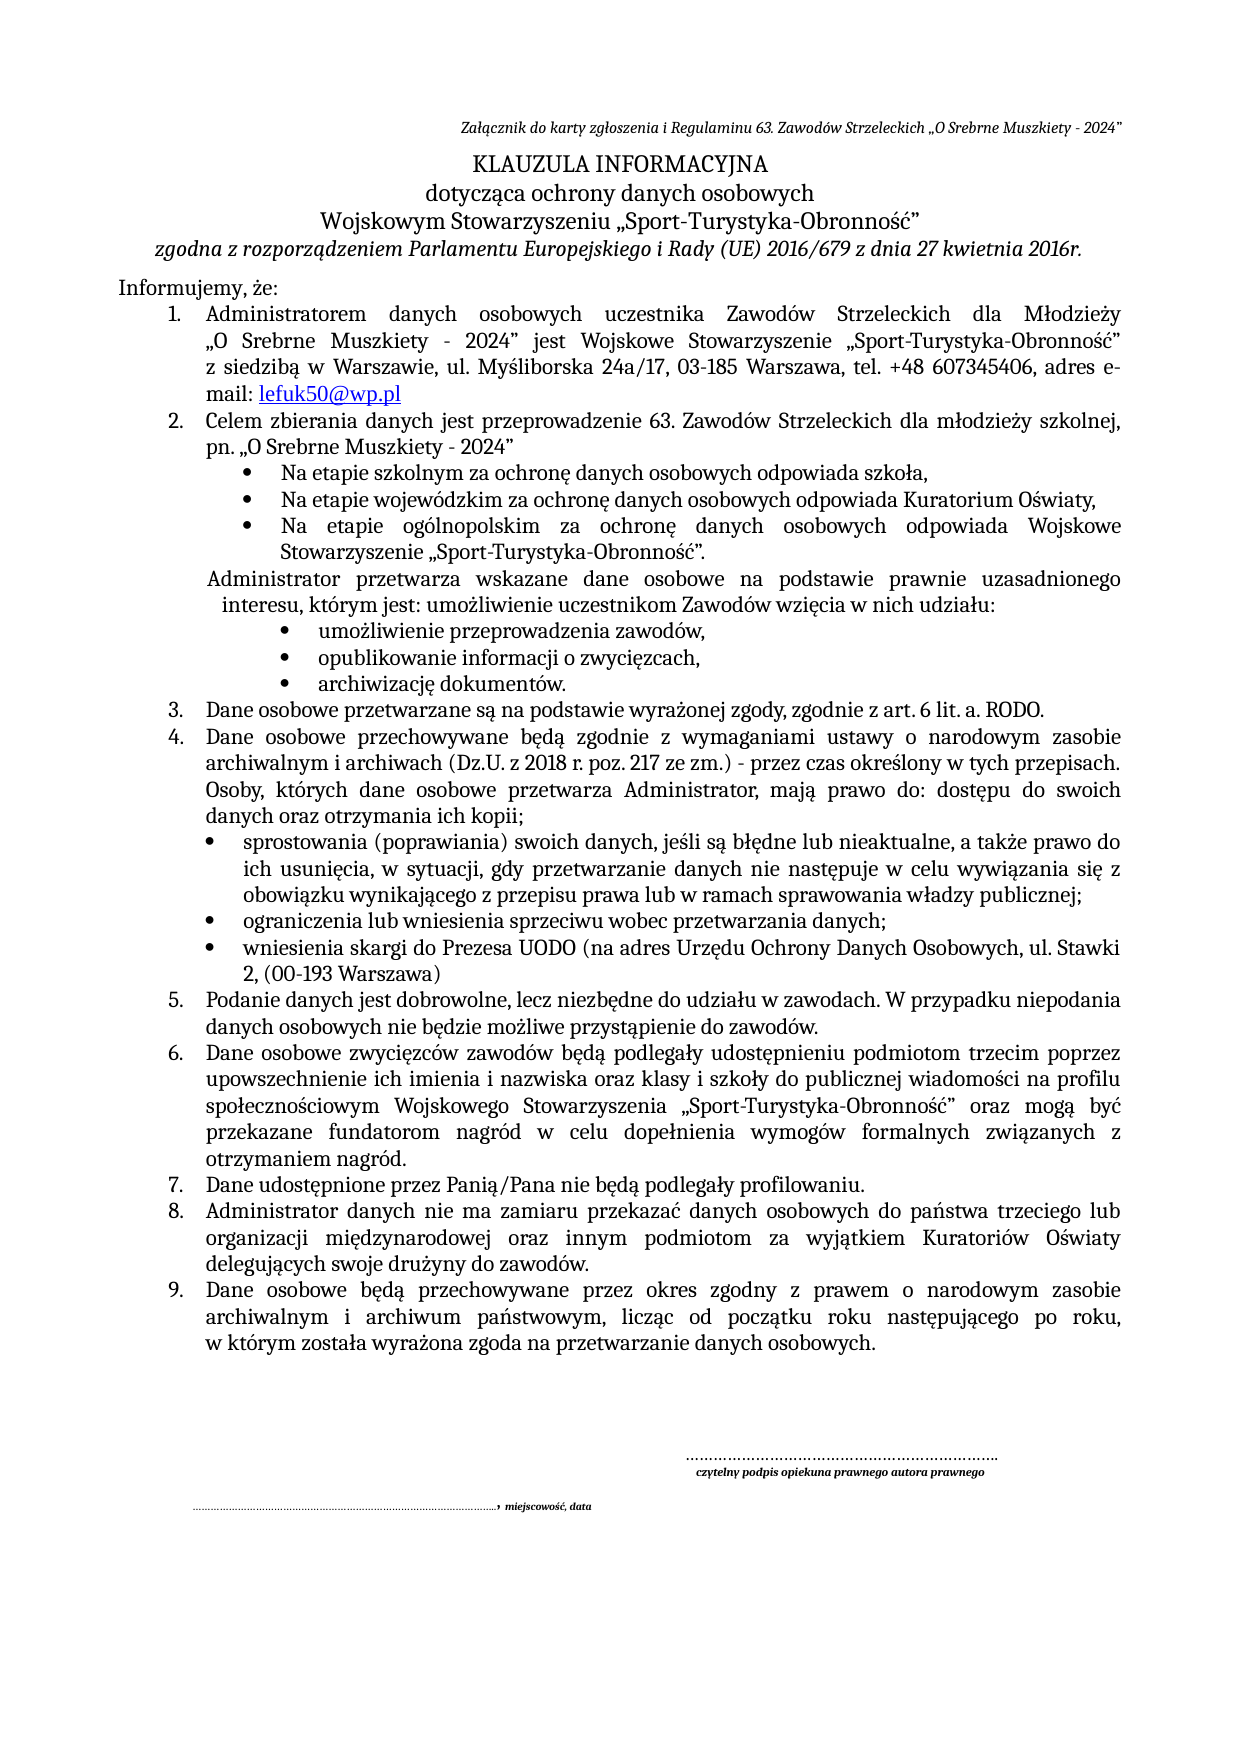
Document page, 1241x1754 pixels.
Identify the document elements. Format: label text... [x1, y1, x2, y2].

list wniesienia skargi do Prezesa UODO (na adres Urzędu Ochrony Danych Osobowych, ul. Stawki 2, (00-193 Warszawa) [206, 934, 1122, 987]
list Administratorem danych osobowych uczestnika Zawodów Strzeleckich dla Młodzieży „O Srebrne Muszkiety - 2024” jest Wojskowe Stowarzyszenie „Sport-Turystyka-Obronność” z siedzibą w Warszawie, ul. Myśliborska 24a/17, 03-185 Warszawa, tel. +48 607345406, adres e-mail: lefuk50@wp.pl [168, 301, 1122, 407]
list …………………………………………………………. [561, 1444, 1122, 1465]
list sprostowania (poprawiania) swoich danych, jeśli są błędne lub nieaktualne, a także prawo do ich usunięcia, w sytuacji, gdy przetwarzanie danych nie następuje w celu wywiązania się z obowiązku wynikającego z przepisu prawa lub w ramach sprawowania władzy publicznej; [206, 829, 1122, 908]
list Dane osobowe przetwarzane są na podstawie wyrażonej zgody, zgodnie z art. 6 lit. a. RODO. [168, 697, 1122, 724]
list Administrator danych nie ma zamiaru przekazać danych osobowych do państwa trzeciego lub organizacji międzynarodowej oraz innym podmiotom za wyjątkiem Kuratoriów Oświaty delegujących swoje drużyny do zawodów. [168, 1198, 1122, 1277]
text dotycząca ochrony danych osobowych [118, 178, 1122, 207]
list ograniczenia lub wniesienia sprzeciwu wobec przetwarzania danych; [206, 908, 1122, 934]
text Administrator przetwarza wskazane dane osobowe na podstawie prawnie uzasadnionego interesu, którym jest: umożliwienie uczestnikom Zawodów wzięcia w nich udziału: [207, 566, 1122, 618]
text KLAUZULA INFORMACYJNA [118, 150, 1122, 178]
list ……………………………………………………………………………………….., miejscowość, data [192, 1489, 1122, 1513]
list Dane osobowe będą przechowywane przez okres zgodny z prawem o narodowym zasobie archiwalnym i archiwum państwowym, licząc od początku roku następującego po roku, w którym została wyrażona zgoda na przetwarzanie danych osobowych. [168, 1277, 1122, 1356]
text Informujemy, że: [118, 275, 1122, 301]
text zgodna z rozporządzeniem Parlamentu Europejskiego i Rady (UE) 2016/679 z dnia 27 kwietnia 2016r. [118, 236, 1122, 262]
text Załącznik do karty zgłoszenia i Regulaminu 63. Zawodów Strzeleckich „O Srebrne Muszkiety - 2024” [118, 118, 1122, 137]
list Na etapie ogólnopolskim za ochronę danych osobowych odpowiada Wojskowe Stowarzyszenie „Sport-Turystyka-Obronność”. [243, 513, 1122, 566]
list umożliwienie przeprowadzenia zawodów, [281, 618, 1122, 644]
list Dane udostępnione przez Panią/Pana nie będą podlegały profilowaniu. [168, 1172, 1122, 1198]
list opublikowanie informacji o zwycięzcach, [281, 644, 1122, 671]
list czytelny podpis opiekuna prawnego autora prawnego [561, 1465, 1122, 1489]
list archiwizację dokumentów. [281, 671, 1122, 697]
list Celem zbierania danych jest przeprowadzenie 63. Zawodów Strzeleckich dla młodzieży szkolnej, pn. „O Srebrne Muszkiety - 2024” [168, 407, 1122, 460]
list Podanie danych jest dobrowolne, lecz niezbędne do udziału w zawodach. W przypadku niepodania danych osobowych nie będzie możliwe przystąpienie do zawodów. [168, 987, 1122, 1040]
text Wojskowym Stowarzyszeniu „Sport-Turystyka-Obronność” [118, 207, 1122, 236]
list Na etapie wojewódzkim za ochronę danych osobowych odpowiada Kuratorium Oświaty, [243, 486, 1122, 513]
list Na etapie szkolnym za ochronę danych osobowych odpowiada szkoła, [243, 460, 1122, 486]
list Dane osobowe przechowywane będą zgodnie z wymaganiami ustawy o narodowym zasobie archiwalnym i archiwach (Dz.U. z 2018 r. poz. 217 ze zm.) - przez czas określony w tych przepisach. Osoby, których dane osobowe przetwarza Administrator, mają prawo do: dostępu do swoich danych oraz otrzymania ich kopii; [168, 724, 1122, 829]
list Dane osobowe zwycięzców zawodów będą podlegały udostępnieniu podmiotom trzecim poprzez upowszechnienie ich imienia i nazwiska oraz klasy i szkoły do publicznej wiadomości na profilu społecznościowym Wojskowego Stowarzyszenia „Sport-Turystyka-Obronność” oraz mogą być przekazane fundatorom nagród w celu dopełnienia wymogów formalnych związanych z otrzymaniem nagród. [168, 1040, 1122, 1172]
